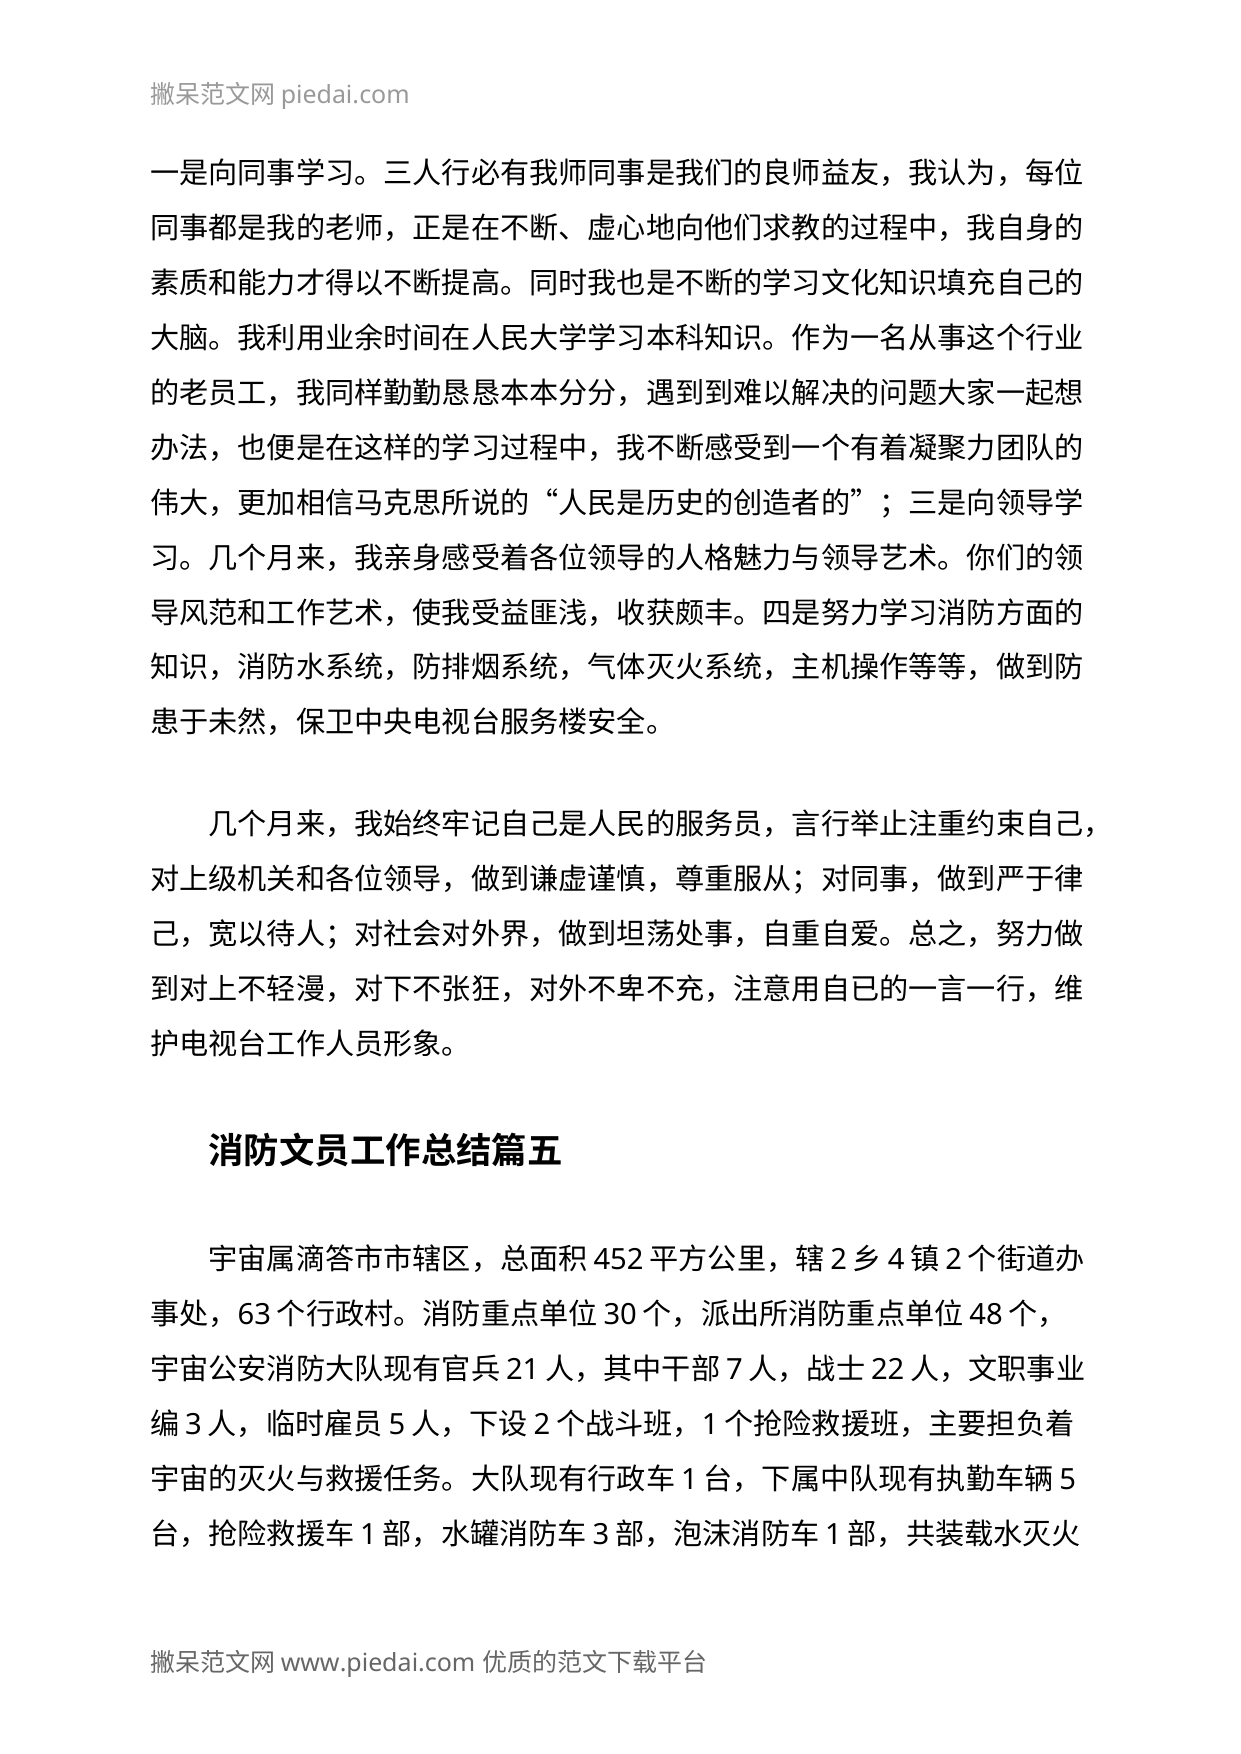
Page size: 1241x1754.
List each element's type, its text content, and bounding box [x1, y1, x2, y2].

text 消防文员工作总结篇五 [150, 1122, 1090, 1173]
text 几个月来，我始终牢记自己是人民的服务员，言行举止注重约束自己，对上级机关和各位领导，做到谦虚谨慎，尊重服从；对同事，做到严于律己，宽以待人；对社会对外界，做到坦荡处事，自重自爱。总之，努力做到对上不轻漫，对下不张狂，对外不卑不充，注意用自已的一言一行，维护电视台工作人员形象。 [150, 801, 1090, 1063]
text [150, 150, 1090, 741]
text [150, 1236, 1090, 1553]
